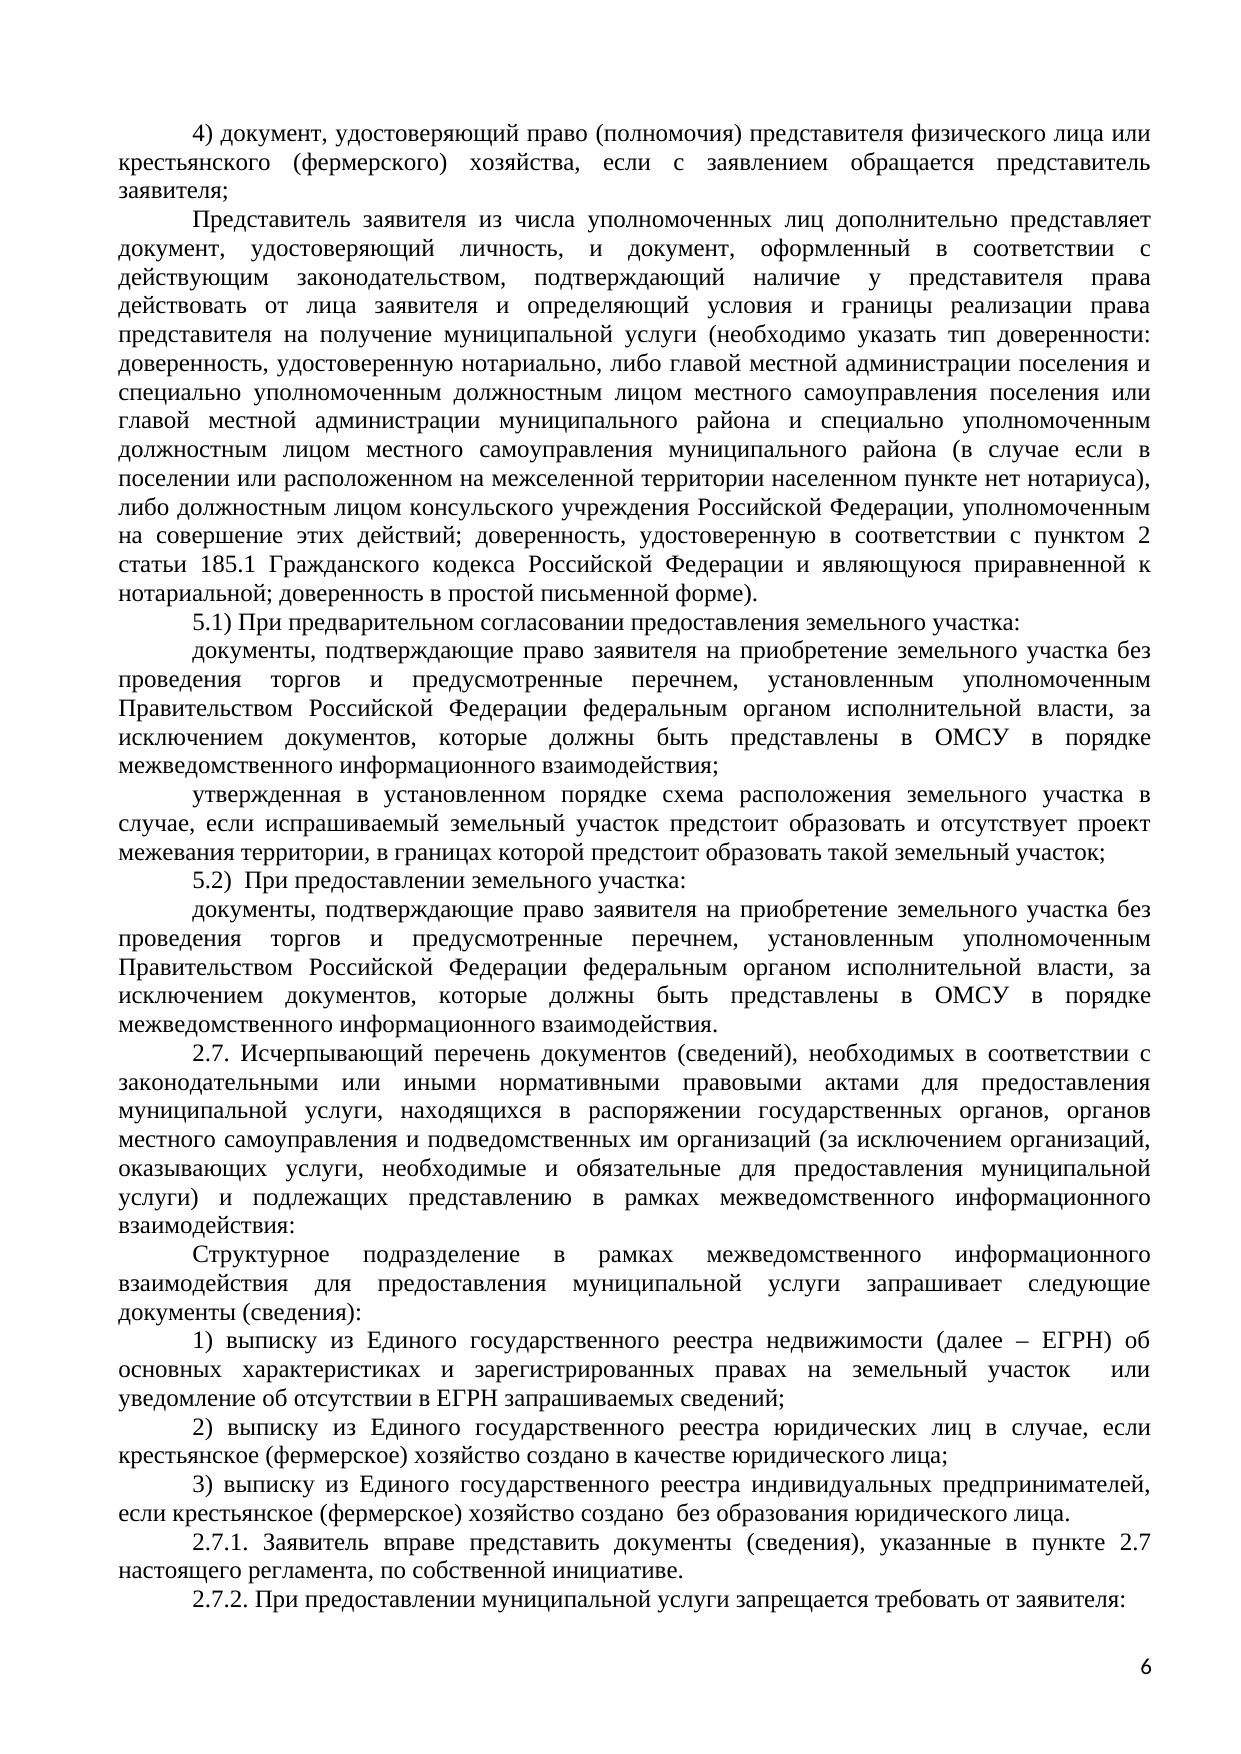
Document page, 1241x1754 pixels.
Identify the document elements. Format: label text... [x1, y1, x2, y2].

text документы, подтверждающие право заявителя на приобретение земельного участка без проведения торгов и предусмотренные перечнем, установленным уполномоченным Правительством Российской Федерации федеральным органом исполнительной власти, за исключением документов, которые должны быть представлены в ОМСУ в порядке межведомственного информационного взаимодействия; [118, 636, 1152, 779]
text 4) документ, удостоверяющий право (полномочия) представителя физического лица или крестьянского (фермерского) хозяйства, если с заявлением обращается представитель заявителя; [118, 118, 1152, 204]
text 1) выписку из Единого государственного реестра недвижимости (далее – ЕГРН) об основных характеристиках и зарегистрированных правах на земельный участок или уведомление об отсутствии в ЕГРН запрашиваемых сведений; [118, 1326, 1152, 1412]
text 5.1) При предварительном согласовании предоставления земельного участка: [118, 607, 1152, 636]
text 3) выписку из Единого государственного реестра индивидуальных предпринимателей, если крестьянское (фермерское) хозяйство создано без образования юридического лица. [118, 1469, 1152, 1527]
text 2.7.1. Заявитель вправе представить документы (сведения), указанные в пункте 2.7 настоящего регламента, по собственной инициативе. [118, 1527, 1152, 1584]
text документы, подтверждающие право заявителя на приобретение земельного участка без проведения торгов и предусмотренные перечнем, установленным уполномоченным Правительством Российской Федерации федеральным органом исполнительной власти, за исключением документов, которые должны быть представлены в ОМСУ в порядке межведомственного информационного взаимодействия. [118, 894, 1152, 1038]
text утвержденная в установленном порядке схема расположения земельного участка в случае, если испрашиваемый земельный участок предстоит образовать и отсутствует проект межевания территории, в границах которой предстоит образовать такой земельный участок; [118, 779, 1152, 866]
text 2.7. Исчерпывающий перечень документов (сведений), необходимых в соответствии с законодательными или иными нормативными правовыми актами для предоставления муниципальной услуги, находящихся в распоряжении государственных органов, органов местного самоуправления и подведомственных им организаций (за исключением организаций, оказывающих услуги, необходимые и обязательные для предоставления муниципальной услуги) и подлежащих представлению в рамках межведомственного информационного взаимодействия: [118, 1038, 1152, 1239]
text 2.7.2. При предоставлении муниципальной услуги запрещается требовать от заявителя: [118, 1584, 1152, 1613]
text Представитель заявителя из числа уполномоченных лиц дополнительно представляет документ, удостоверяющий личность, и документ, оформленный в соответствии с действующим законодательством, подтверждающий наличие у представителя права действовать от лица заявителя и определяющий условия и границы реализации права представителя на получение муниципальной услуги (необходимо указать тип доверенности: доверенность, удостоверенную нотариально, либо главой местной администрации поселения и специально уполномоченным должностным лицом местного самоуправления поселения или главой местной администрации муниципального района и специально уполномоченным должностным лицом местного самоуправления муниципального района (в случае если в поселении или расположенном на межселенной территории населенном пункте нет нотариуса), либо должностным лицом консульского учреждения Российской Федерации, уполномоченным на совершение этих действий; доверенность, удостоверенную в соответствии с пунктом 2 статьи 185.1 Гражданского кодекса Российской Федерации и являющуюся приравненной к нотариальной; доверенность в простой письменной форме). [118, 204, 1152, 607]
text 5.2) При предоставлении земельного участка: [118, 866, 1152, 894]
text 2) выписку из Единого государственного реестра юридических лиц в случае, если крестьянское (фермерское) хозяйство создано в качестве юридического лица; [118, 1412, 1152, 1469]
text Структурное подразделение в рамках межведомственного информационного взаимодействия для предоставления муниципальной услуги запрашивает следующие документы (сведения): [118, 1239, 1152, 1326]
